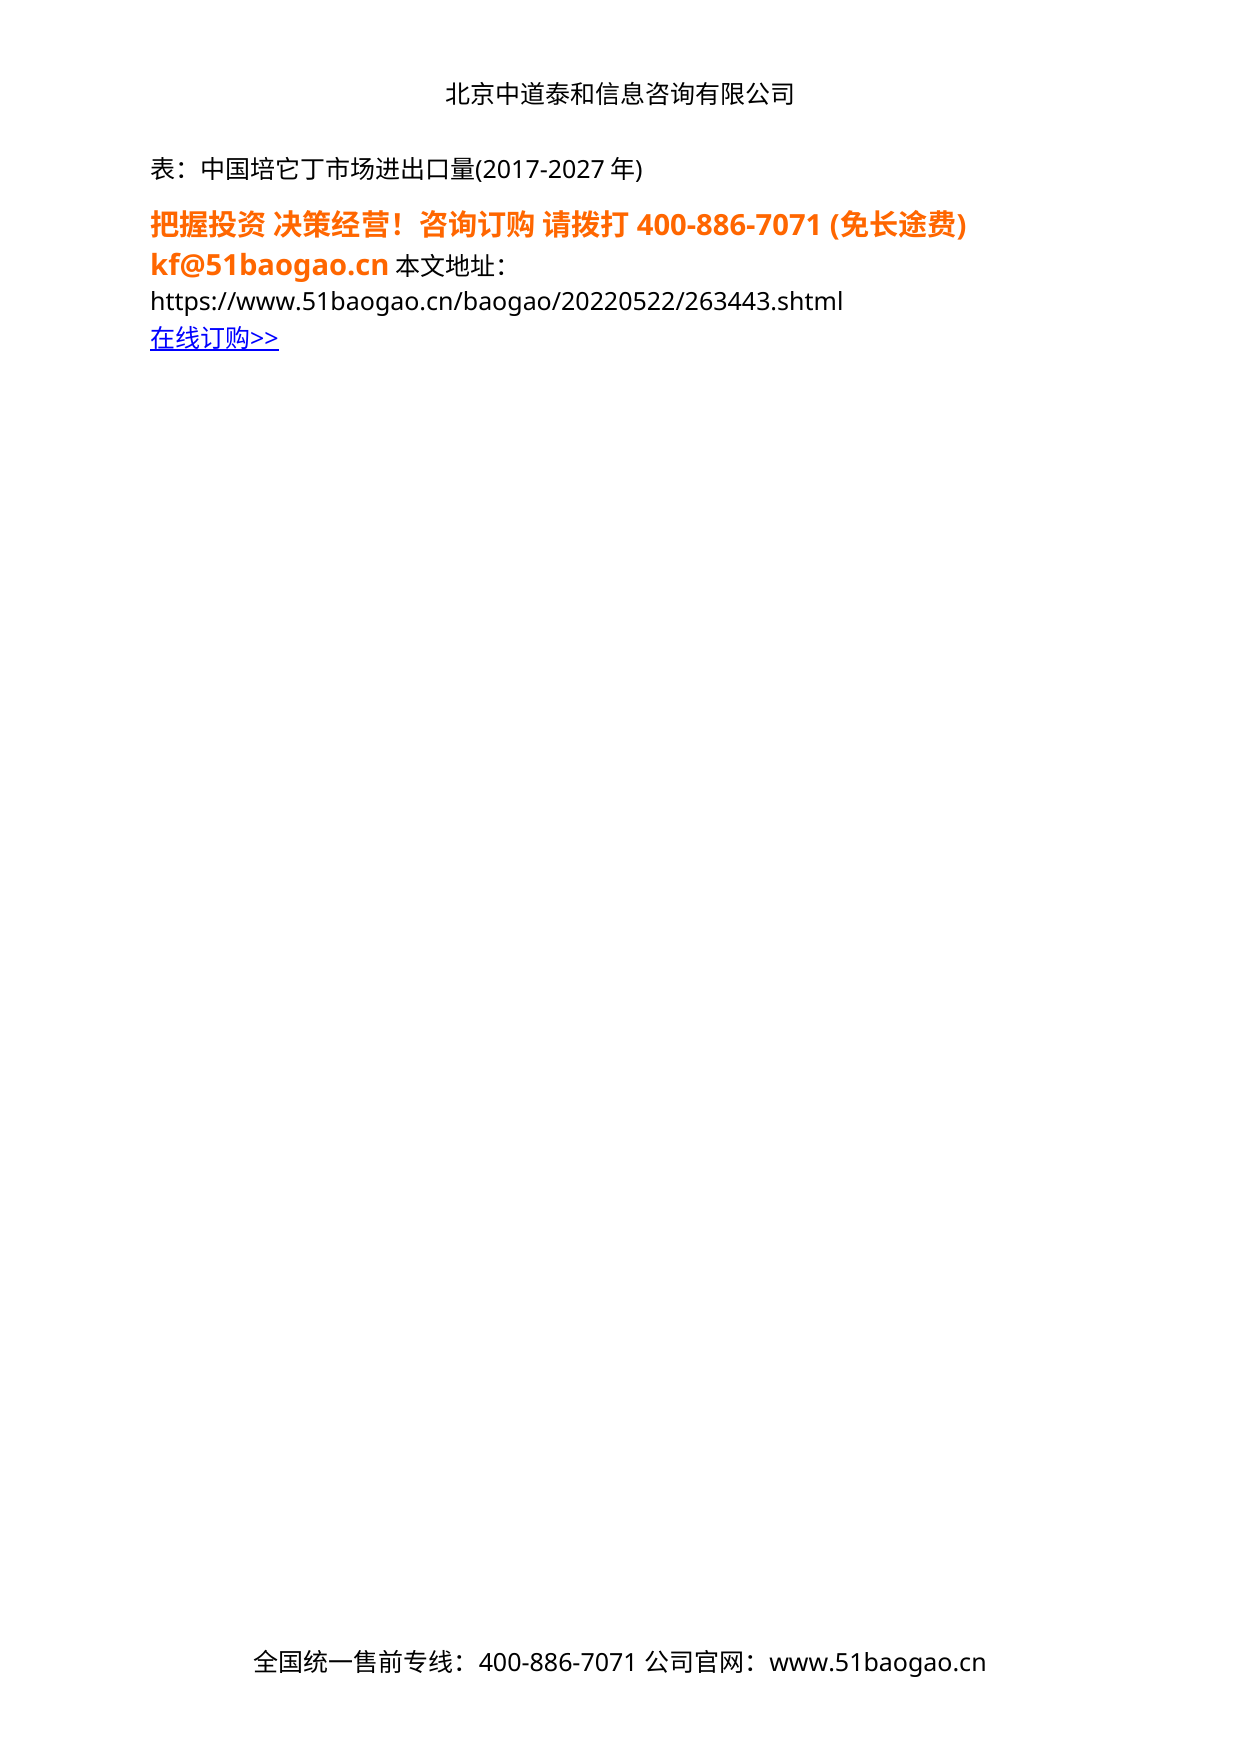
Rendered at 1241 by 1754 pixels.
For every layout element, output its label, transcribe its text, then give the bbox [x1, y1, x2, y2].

text 在线订购>> [150, 318, 1090, 354]
text 表：中国培它丁市场进出口量(2017-2027年) [150, 150, 1090, 186]
text 把握投资 决策经营！咨询订购 请拨打 400-886-7071 (免长途费) kf@51baogao.cn本文地址：https://www.51baogao.cn/baogao/20220522/263443.shtml [150, 202, 1090, 318]
